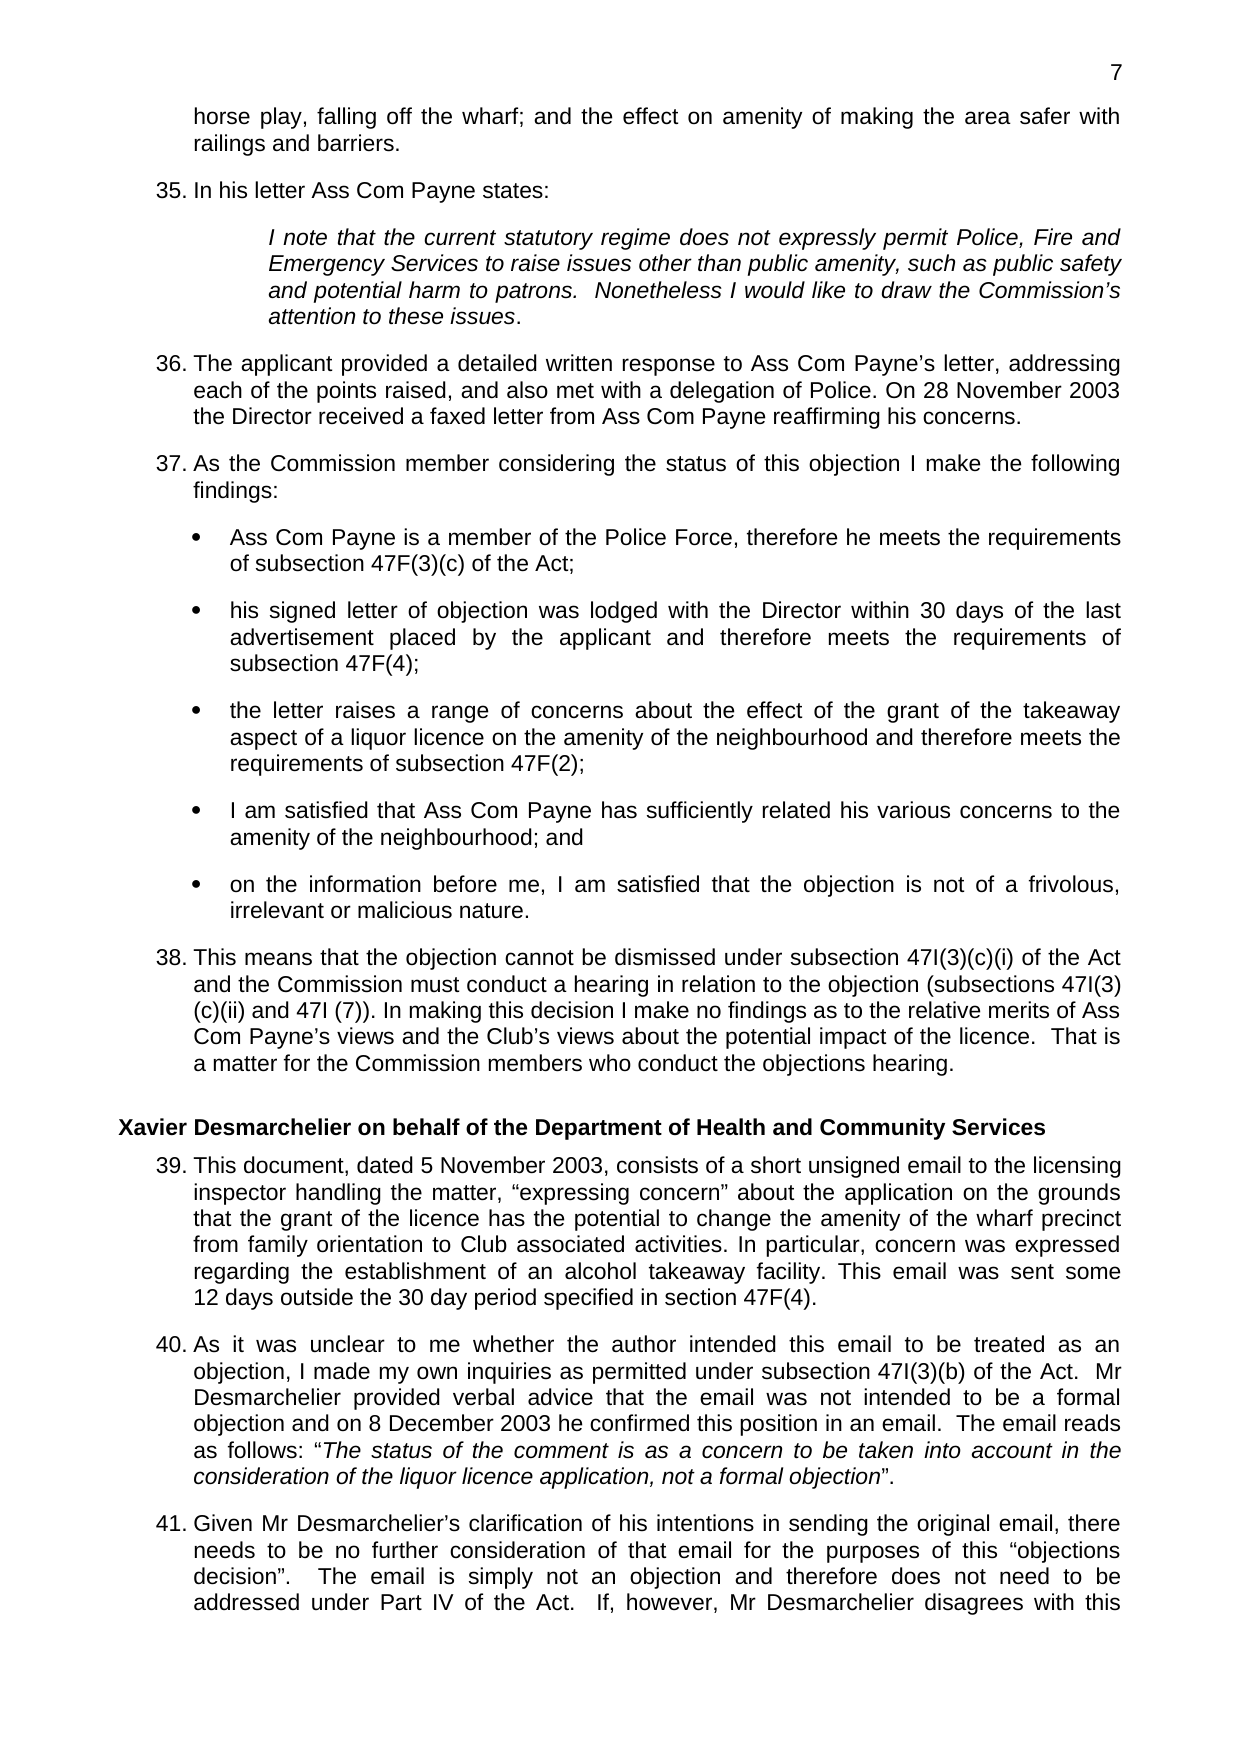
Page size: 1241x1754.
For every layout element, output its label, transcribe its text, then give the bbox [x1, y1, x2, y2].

list the letter raises a range of concerns about the effect of the grant of the takeaway aspect of a liquor licence on the amenity of the neighbourhood and therefore meets the requirements of subsection 47F(2); [192, 697, 1122, 776]
list As the Commission member considering the status of this objection I make the following findings: [156, 450, 1122, 503]
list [156, 1510, 1122, 1616]
list This means that the objection cannot be dismissed under subsection 47I(3)(c)(i) of the Act and the Commission must conduct a hearing in relation to the objection (subsections 47I(3)(c)(ii) and 47I (7)). In making this decision I make no findings as to the relative merits of Ass Com Payne’s views and the Club’s views about the potential impact of the licence. That is a matter for the Commission members who conduct the objections hearing. [156, 944, 1122, 1076]
list This document, dated 5 November 2003, consists of a short unsigned email to the licensing inspector handling the matter, “expressing concern” about the application on the grounds that the grant of the licence has the potential to change the amenity of the wharf precinct from family orientation to Club associated activities. In particular, concern was expressed regarding the establishment of an alcohol takeaway facility. This email was sent some 12 days outside the 30 day period specified in section 47F(4). [156, 1152, 1122, 1310]
list I am satisfied that Ass Com Payne has sufficiently related his various concerns to the amenity of the neighbourhood; and [192, 797, 1122, 850]
list his signed letter of objection was lodged with the Director within 30 days of the last advertisement placed by the applicant and therefore meets the requirements of subsection 47F(4); [192, 597, 1122, 676]
list on the information before me, I am satisfied that the objection is not of a frivolous, irrelevant or malicious nature. [192, 871, 1122, 923]
list In his letter Ass Com Payne states: [156, 177, 1122, 203]
text I note that the current statutory regime does not expressly permit Police, Fire and Emergency Services to raise issues other than public amenity, such as public safety and potential harm to patrons. Nonetheless I would like to draw the Commission’s attention to these issues. [268, 224, 1122, 329]
list The applicant provided a detailed written response to Ass Com Payne’s letter, addressing each of the points raised, and also met with a delegation of Police. On 28 November 2003 the Director received a faxed letter from Ass Com Payne reaffirming his concerns. [156, 350, 1122, 429]
subtitle Xavier Desmarchelier on behalf of the Department of Health and Community Services [118, 1113, 1122, 1140]
list Ass Com Payne is a member of the Police Force, therefore he meets the requirements of subsection 47F(3)(c) of the Act; [192, 524, 1122, 576]
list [156, 103, 1122, 156]
list As it was unclear to me whether the author intended this email to be treated as an objection, I made my own inquiries as permitted under subsection 47I(3)(b) of the Act. Mr Desmarchelier provided verbal advice that the email was not intended to be a formal objection and on 8 December 2003 he confirmed this position in an email. The email reads as follows: “The status of the comment is as a concern to be taken into account in the consideration of the liquor licence application, not a formal objection”. [156, 1331, 1122, 1489]
